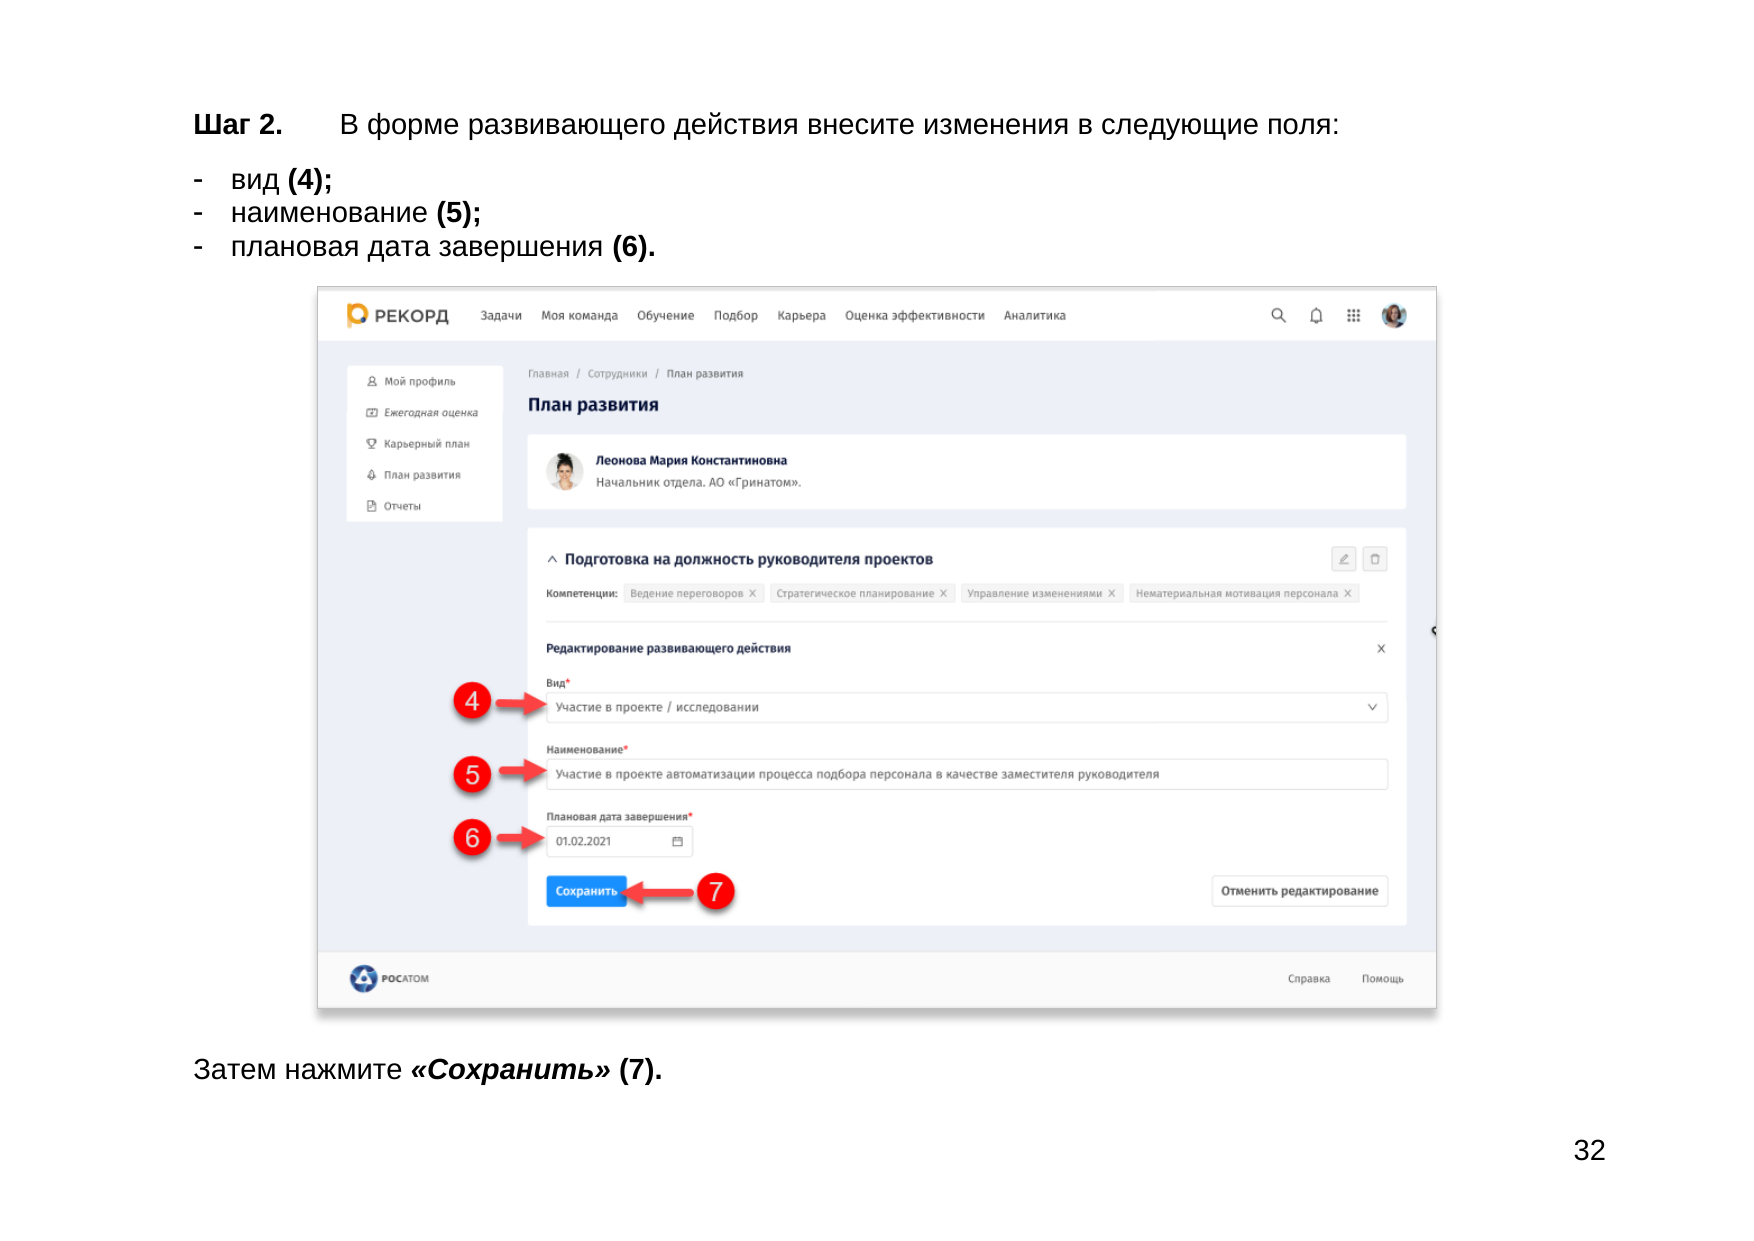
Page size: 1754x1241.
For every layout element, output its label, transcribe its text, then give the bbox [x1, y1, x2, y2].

picture [318, 287, 1436, 1008]
list наименование (5); [118, 196, 1636, 229]
list В форме развивающего действия внесите изменения в следующие поля: [118, 107, 1636, 141]
text Затем нажмите «Сохранить» (7). [118, 1052, 1636, 1085]
list плановая дата завершения (6). [118, 229, 1636, 263]
list вид (4); [118, 162, 1636, 196]
